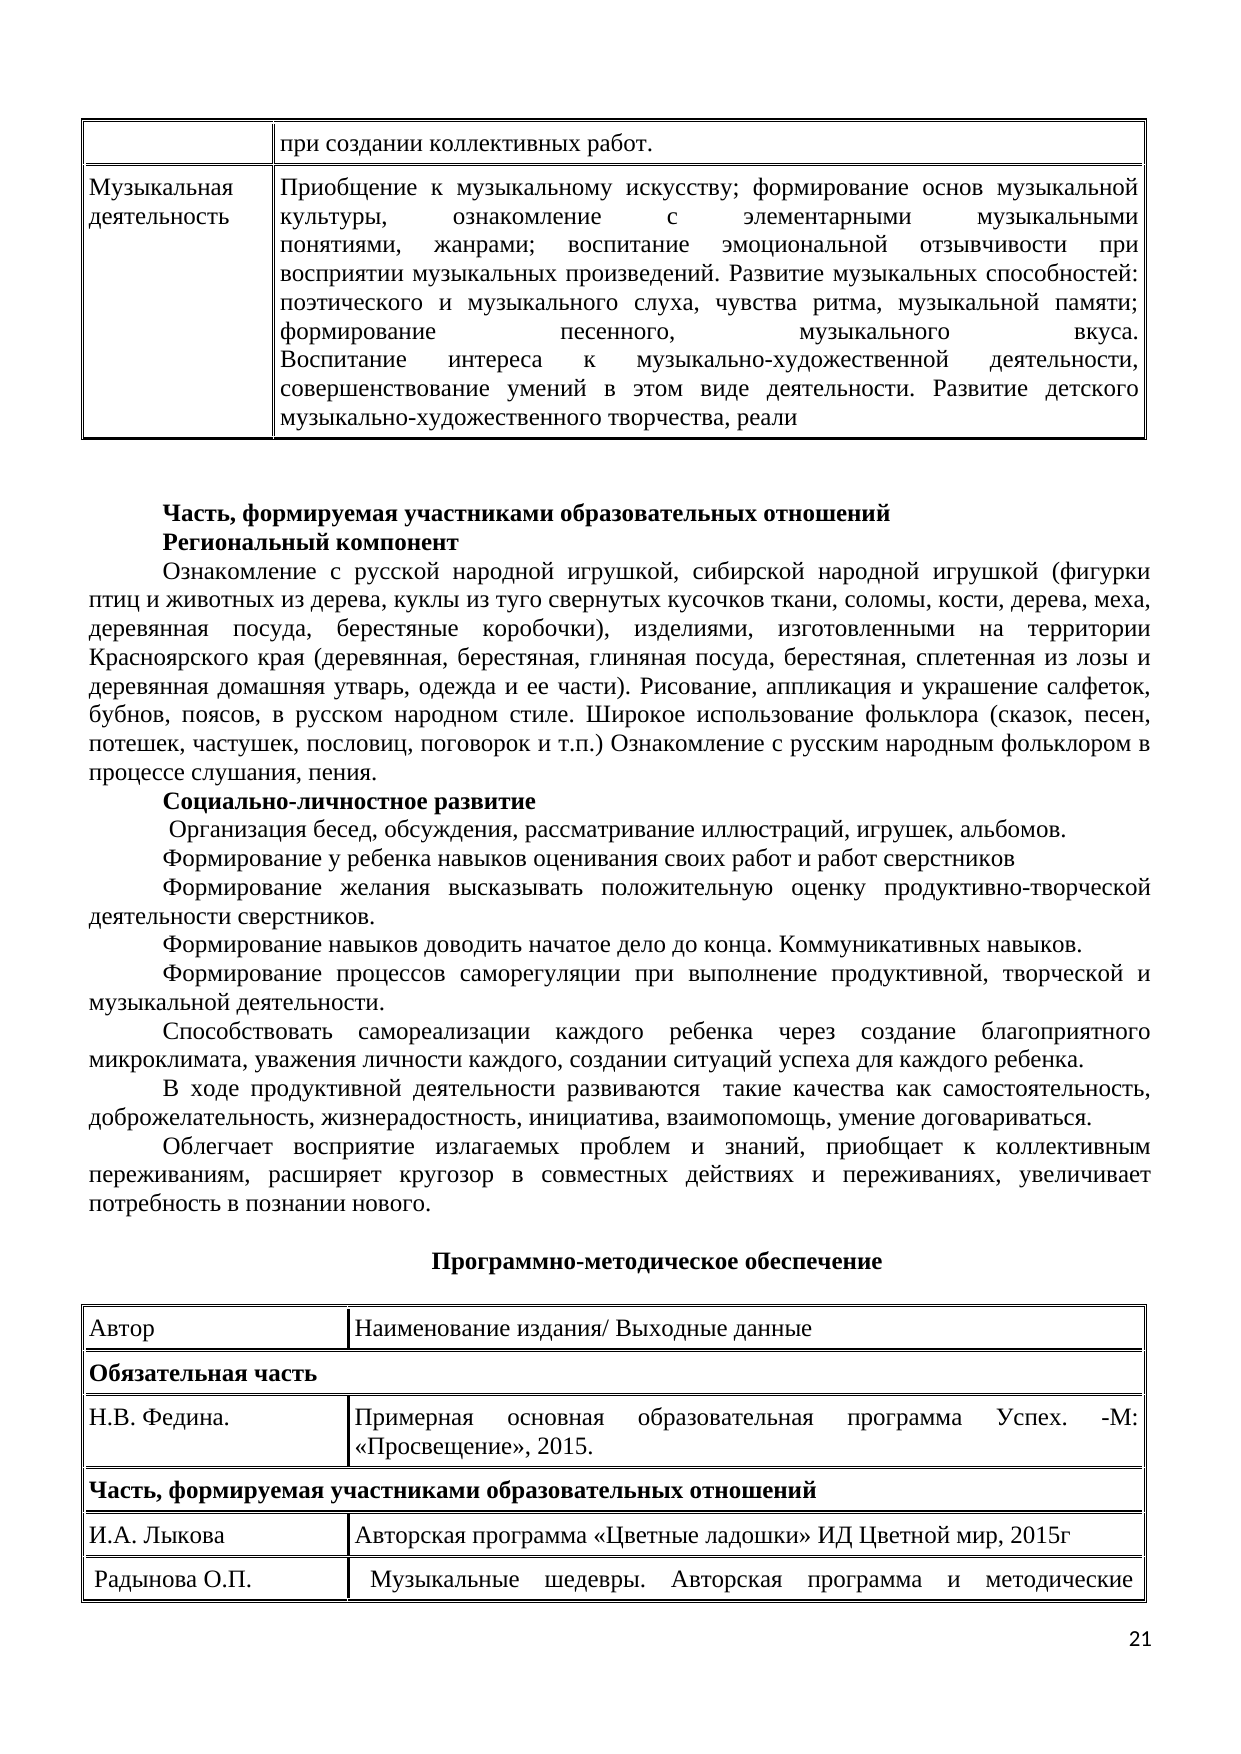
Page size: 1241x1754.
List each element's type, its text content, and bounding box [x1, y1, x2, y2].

text Социально-личностное развитие [89, 786, 1152, 814]
table_header Наименование издания/ Выходные данные [348, 1307, 1144, 1348]
table_cell Музыкальная деятельность [83, 163, 274, 437]
text Способствовать самореализации каждого ребенка через создание благоприятного микроклимата, уважения личности каждого, создании ситуаций успеха для каждого ребенка. [89, 1016, 1152, 1073]
table_cell И.А. Лыкова [84, 1510, 347, 1555]
text Программно-методическое обеспечение [89, 1246, 1152, 1274]
text В ходе продуктивной деятельности развиваются такие качества как самостоятельность, доброжелательность, жизнерадостность, инициатива, взаимопомощь, умение договариваться. [89, 1073, 1152, 1131]
table_cell Примерная основная образовательная программа Успех. -М: «Просвещение», 2015. [348, 1393, 1145, 1466]
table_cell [348, 1555, 1145, 1599]
text Ознакомление с русской народной игрушкой, сибирской народной игрушкой (фигурки птиц и животных из дерева, куклы из туго свернутых кусочков ткани, соломы, кости, дерева, меха, деревянная посуда, берестяные коробочки), изделиями, изготовленными на территории Красноярского края (деревянная, берестяная, глиняная посуда, берестяная, сплетенная из лозы и деревянная домашняя утварь, одежда и ее части). Рисование, аппликация и украшение салфеток, бубнов, поясов, в русском народном стиле. Широкое использование фольклора (сказок, песен, потешек, частушек, пословиц, поговорок и т.п.) Ознакомление с русским народным фольклором в процессе слушания, пения. [89, 556, 1152, 786]
text Региональный компонент [89, 527, 1152, 556]
table_cell Радынова О.П. [83, 1555, 348, 1599]
text Формирование процессов саморегуляции при выполнение продуктивной, творческой и музыкальной деятельности. [89, 958, 1152, 1016]
text Облегчает восприятие излагаемых проблем и знаний, приобщает к коллективным переживаниям, расширяет кругозор в совместных действиях и переживаниях, увеличивает потребность в познании нового. [89, 1131, 1152, 1217]
table_header Автор [83, 1305, 348, 1348]
text Организация бесед, обсуждения, рассматривание иллюстраций, игрушек, альбомов. [89, 814, 1152, 843]
table_cell Приобщение к музыкальному искусству; формирование основ музыкальной культуры, ознакомление с элементарными музыкальными понятиями, жанрами; воспитание эмоциональной отзывчивости при восприятии музыкальных произведений. Развитие музыкальных способностей: поэтического и музыкального слуха, чувства ритма, музыкальной памяти; формирование песенного, музыкального вкуса. Воспитание интереса к музыкально-художественной деятельности, совершенствование умений в этом виде деятельности. Развитие детского музыкально-художественного творчества, реали [274, 163, 1145, 437]
table_cell Авторская программа «Цветные ладошки» ИД Цветной мир, 2015г [350, 1510, 1144, 1555]
text Формирование у ребенка навыков оценивания своих работ и работ сверстников [89, 843, 1152, 872]
table_cell Часть, формируемая участниками образовательных отношений [83, 1466, 1145, 1510]
text Часть, формируемая участниками образовательных отношений [89, 498, 1152, 527]
table_cell Н.В. Федина. [83, 1393, 348, 1466]
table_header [84, 122, 274, 163]
text Формирование навыков доводить начатое дело до конца. Коммуникативных навыков. [89, 929, 1152, 958]
text Формирование желания высказывать положительную оценку продуктивно-творческой деятельности сверстников. [89, 872, 1152, 929]
table_cell Обязательная часть [84, 1348, 1144, 1393]
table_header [274, 122, 1144, 163]
